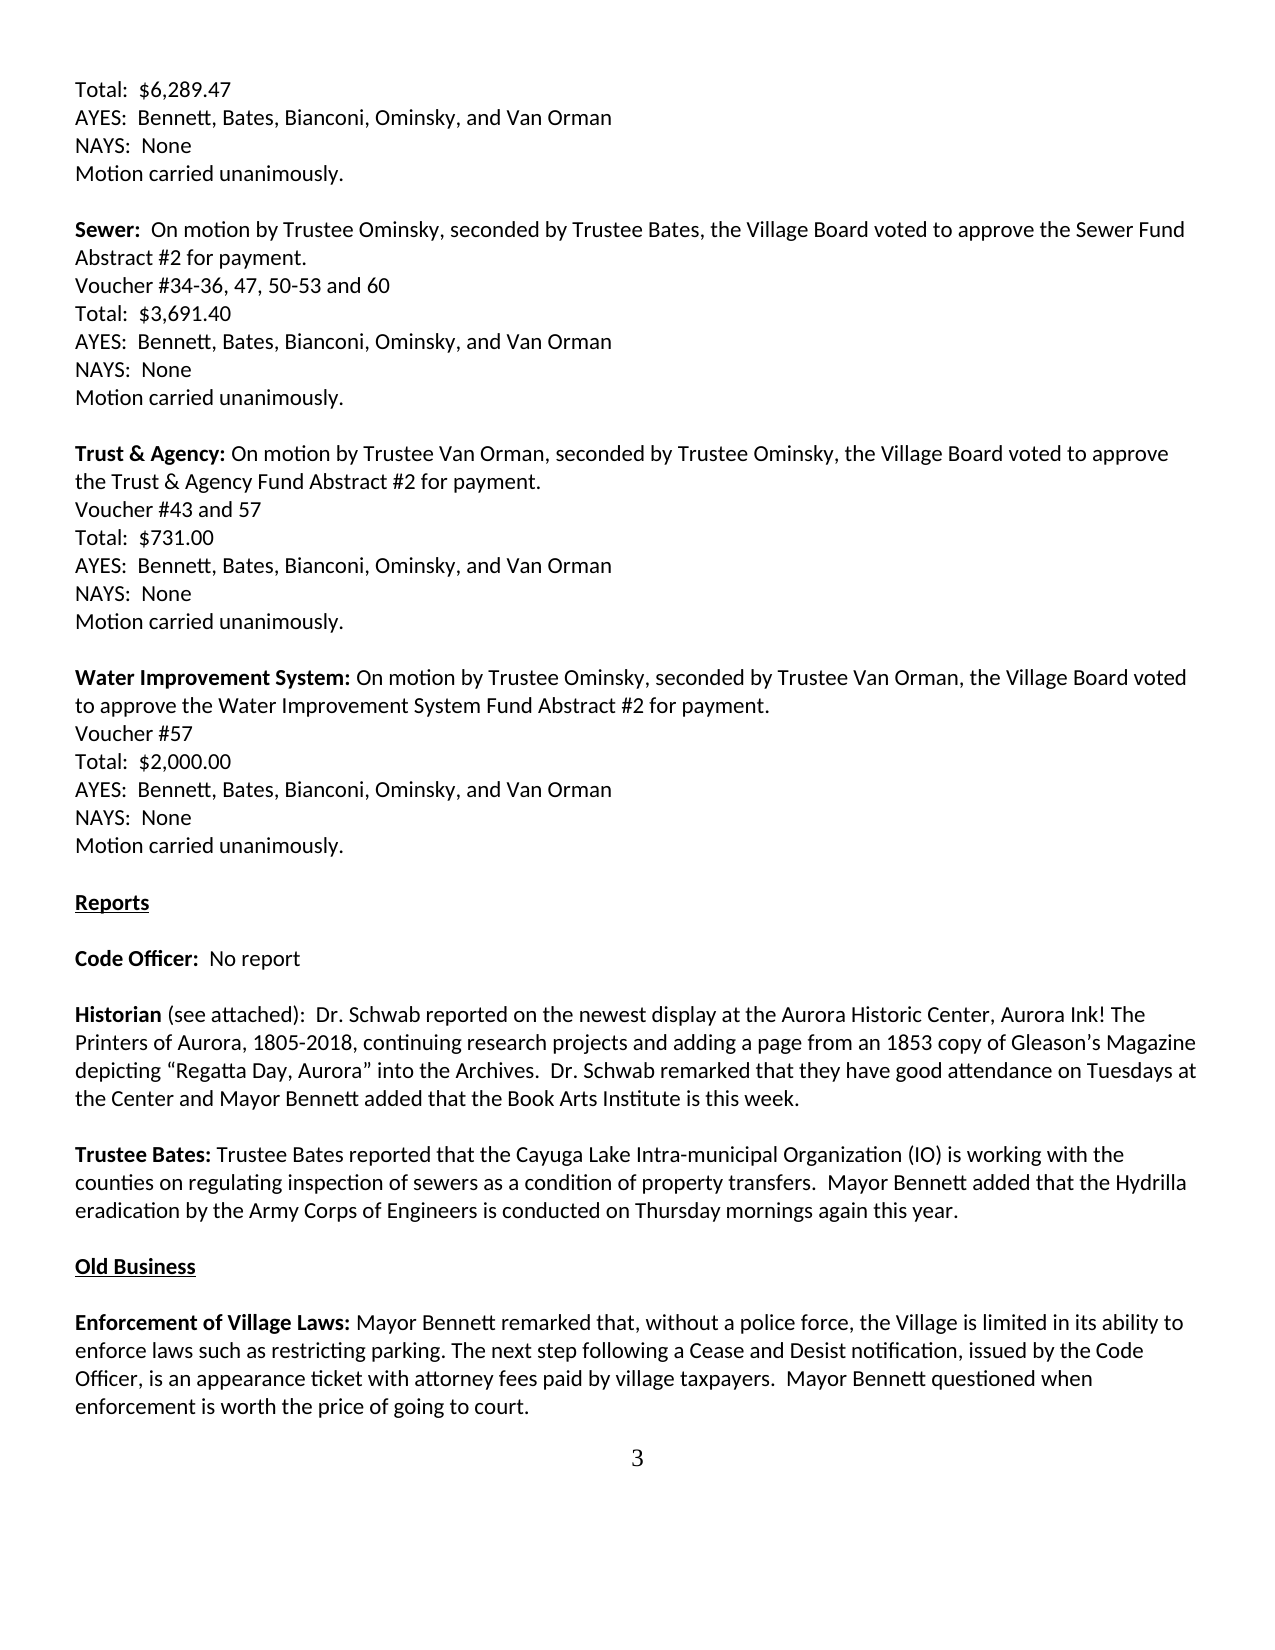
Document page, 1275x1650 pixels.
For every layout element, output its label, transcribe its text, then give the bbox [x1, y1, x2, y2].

text Motion carried unanimously. [75, 832, 1200, 859]
text AYES: Bennett, Bates, Bianconi, Ominsky, and Van Orman [75, 327, 1200, 355]
text NAYS: None [75, 355, 1200, 383]
text Trust & Agency: On motion by Trustee Van Orman, seconded by Trustee Ominsky, the Village Board voted to approve the Trust & Agency Fund Abstract #2 for payment. [75, 439, 1200, 495]
text NAYS: None [75, 803, 1200, 832]
text Total: $731.00 [75, 523, 1200, 551]
text Sewer: On motion by Trustee Ominsky, seconded by Trustee Bates, the Village Board voted to approve the Sewer Fund Abstract #2 for payment. [75, 215, 1200, 271]
text Voucher #34-36, 47, 50-53 and 60 [75, 271, 1200, 299]
text Historian (see attached): Dr. Schwab reported on the newest display at the Aurora Historic Center, Aurora Ink! The Printers of Aurora, 1805-2018, continuing research projects and adding a page from an 1853 copy of Gleason’s Magazine depicting “Regatta Day, Aurora” into the Archives. Dr. Schwab remarked that they have good attendance on Tuesdays at the Center and Mayor Bennett added that the Book Arts Institute is this week. [75, 1000, 1200, 1112]
text Total: $6,289.47 [75, 75, 1200, 103]
text Total: $3,691.40 [75, 299, 1200, 327]
text AYES: Bennett, Bates, Bianconi, Ominsky, and Van Orman [75, 551, 1200, 579]
text Total: $2,000.00 [75, 747, 1200, 776]
text Motion carried unanimously. [75, 159, 1200, 187]
text Code Officer: No report [75, 944, 1200, 972]
text Reports [75, 888, 1200, 916]
text NAYS: None [75, 131, 1200, 159]
text Voucher #57 [75, 719, 1200, 747]
text Old Business [75, 1252, 1200, 1280]
text Trustee Bates: Trustee Bates reported that the Cayuga Lake Intra-municipal Organization (IO) is working with the counties on regulating inspection of sewers as a condition of property transfers. Mayor Bennett added that the Hydrilla eradication by the Army Corps of Engineers is conducted on Thursday mornings again this year. [75, 1140, 1200, 1224]
text Water Improvement System: On motion by Trustee Ominsky, seconded by Trustee Van Orman, the Village Board voted to approve the Water Improvement System Fund Abstract #2 for payment. [75, 663, 1200, 719]
text Voucher #43 and 57 [75, 495, 1200, 523]
text Motion carried unanimously. [75, 607, 1200, 635]
text AYES: Bennett, Bates, Bianconi, Ominsky, and Van Orman [75, 103, 1200, 131]
text Enforcement of Village Laws: Mayor Bennett remarked that, without a police force, the Village is limited in its ability to enforce laws such as restricting parking. The next step following a Cease and Desist notification, issued by the Code Officer, is an appearance ticket with attorney fees paid by village taxpayers. Mayor Bennett questioned when enforcement is worth the price of going to court. [75, 1308, 1200, 1420]
text Motion carried unanimously. [75, 383, 1200, 411]
text AYES: Bennett, Bates, Bianconi, Ominsky, and Van Orman [75, 776, 1200, 803]
text NAYS: None [75, 579, 1200, 607]
